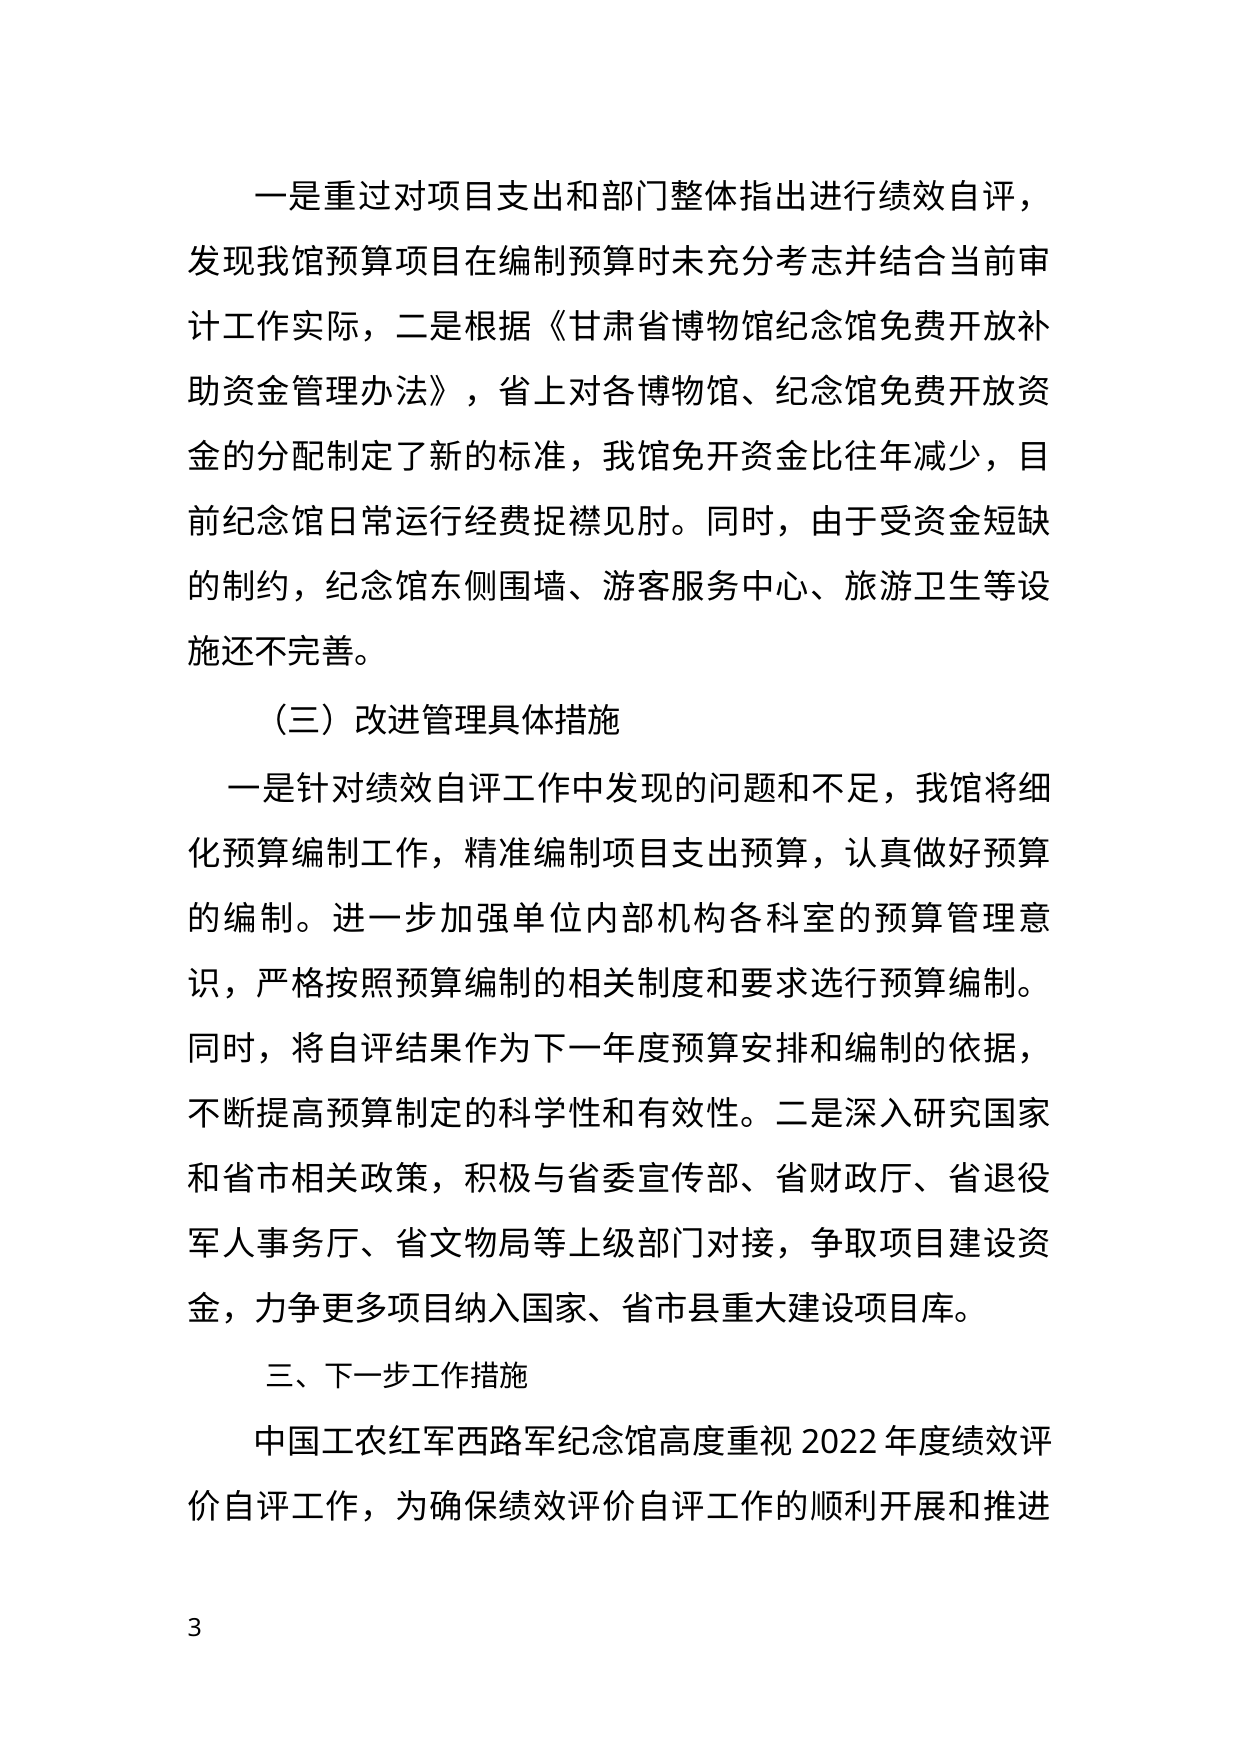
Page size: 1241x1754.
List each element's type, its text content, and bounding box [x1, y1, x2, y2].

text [187, 1406, 1053, 1536]
list 一是针对绩效自评工作中发现的问题和不足，我馆将细化预算编制工作，精准编制项目支出预算，认真做好预算的编制。进一步加强单位内部机构各科室的预算管理意识，严格按照预算编制的相关制度和要求选行预算编制。同时，将自评结果作为下一年度预算安排和编制的依据，不断提高预算制定的科学性和有效性。二是深入研究国家和省市相关政策，积极与省委宣传部、省财政厅、省退役军人事务厅、省文物局等上级部门对接，争取项目建设资金，力争更多项目纳入国家、省市县重大建设项目库。 [187, 753, 1053, 1338]
text 一是重过对项目支出和部门整体指出进行绩效自评，发现我馆预算项目在编制预算时未充分考志并结合当前审计工作实际，二是根据《甘肃省博物馆纪念馆免费开放补助资金管理办法》，省上对各博物馆、纪念馆免费开放资金的分配制定了新的标准，我馆免开资金比往年减少，目前纪念馆日常运行经费捉襟见肘。同时，由于受资金短缺的制约，纪念馆东侧围墙、游客服务中心、旅游卫生等设施还不完善。 [187, 162, 1053, 682]
text 三、下一步工作措施 [199, 1341, 1040, 1406]
list 改进管理具体措施 [187, 685, 1053, 750]
